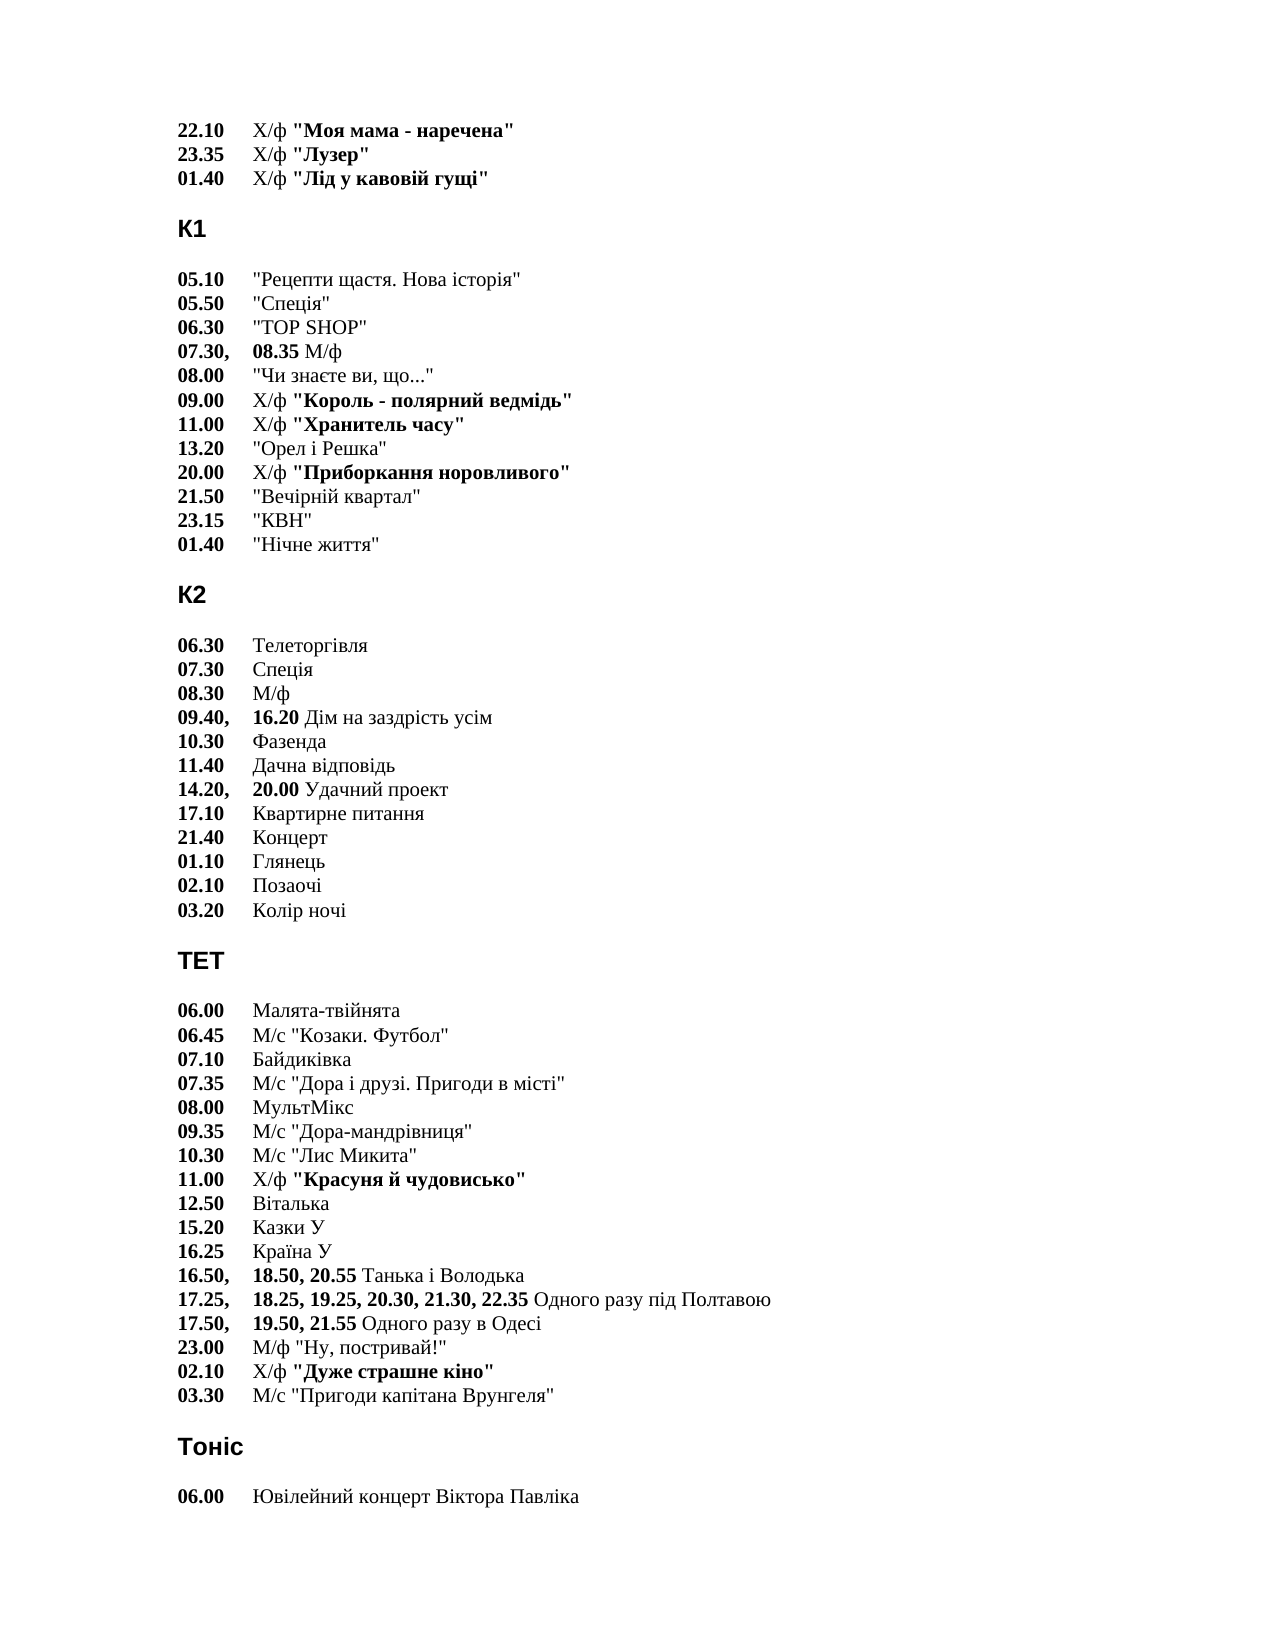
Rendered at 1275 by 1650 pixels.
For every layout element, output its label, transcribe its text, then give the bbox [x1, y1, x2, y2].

text 08.30 М/ф [177, 681, 1186, 705]
text 17.50, 19.50, 21.55 Одного разу в Одесі [177, 1311, 1186, 1335]
text 08.00 "Чи знаєте ви, що..." [177, 363, 1186, 387]
text К1 [177, 214, 1186, 243]
text 11.00 Х/ф "Хранитель часу" [177, 412, 1186, 436]
text 03.20 Колір ночі [177, 897, 1186, 922]
text 23.35 Х/ф "Лузер" [177, 142, 1186, 166]
text 06.00 Малята-твійнята [177, 998, 1186, 1022]
text 06.00 Ювілейний концерт Віктора Павліка [177, 1484, 1186, 1508]
text 05.10 "Рецепти щастя. Нова історія" [177, 267, 1186, 291]
text 10.30 Фазенда [177, 729, 1186, 753]
text 22.10 Х/ф "Моя мама - наречена" [177, 118, 1186, 142]
text 09.00 Х/ф "Король - полярний ведмідь" [177, 387, 1186, 412]
text 06.30 Телеторгівля [177, 633, 1186, 657]
text 09.35 М/с "Дора-мандрівниця" [177, 1119, 1186, 1143]
text 16.50, 18.50, 20.55 Танька і Володька [177, 1263, 1186, 1287]
text 01.40 "Нічне життя" [177, 532, 1186, 556]
text 01.10 Глянець [177, 849, 1186, 873]
text 09.40, 16.20 Дім на заздрість усім [177, 705, 1186, 729]
text 02.10 Позаочі [177, 873, 1186, 897]
text 23.00 М/ф "Ну, постривай!" [177, 1335, 1186, 1359]
text 05.50 "Спеція" [177, 291, 1186, 315]
text 20.00 Х/ф "Приборкання норовливого" [177, 460, 1186, 484]
text 21.50 "Вечірній квартал" [177, 484, 1186, 508]
text 07.30 Спеція [177, 657, 1186, 681]
text 07.10 Байдиківка [177, 1047, 1186, 1071]
text 17.10 Квартирне питання [177, 801, 1186, 825]
text ТЕТ [177, 946, 1186, 974]
text 14.20, 20.00 Удачний проект [177, 777, 1186, 801]
text 01.40 Х/ф "Лід у кавовій гущі" [177, 166, 1186, 190]
text 07.35 М/с "Дора і друзі. Пригоди в місті" [177, 1071, 1186, 1095]
text 23.15 "КВН" [177, 508, 1186, 532]
text 07.30, 08.35 М/ф [177, 339, 1186, 363]
text 11.00 Х/ф "Красуня й чудовисько" [177, 1167, 1186, 1191]
text 15.20 Казки У [177, 1215, 1186, 1239]
text Тонiс [177, 1432, 1186, 1460]
text 08.00 МультМікс [177, 1095, 1186, 1119]
text 16.25 Країна У [177, 1239, 1186, 1263]
text 11.40 Дачна відповідь [177, 753, 1186, 777]
text 06.45 М/с "Козаки. Футбол" [177, 1022, 1186, 1047]
text 17.25, 18.25, 19.25, 20.30, 21.30, 22.35 Одного разу під Полтавою [177, 1287, 1186, 1311]
text 06.30 "TOP SHOP" [177, 315, 1186, 339]
text 10.30 М/с "Лис Микита" [177, 1143, 1186, 1167]
text К2 [177, 580, 1186, 609]
text 21.40 Концерт [177, 825, 1186, 849]
text 03.30 М/с "Пригоди капітана Врунгеля" [177, 1383, 1186, 1407]
text 02.10 Х/ф "Дуже страшне кіно" [177, 1359, 1186, 1383]
text 13.20 "Орел і Решка" [177, 436, 1186, 460]
text 12.50 Віталька [177, 1191, 1186, 1215]
